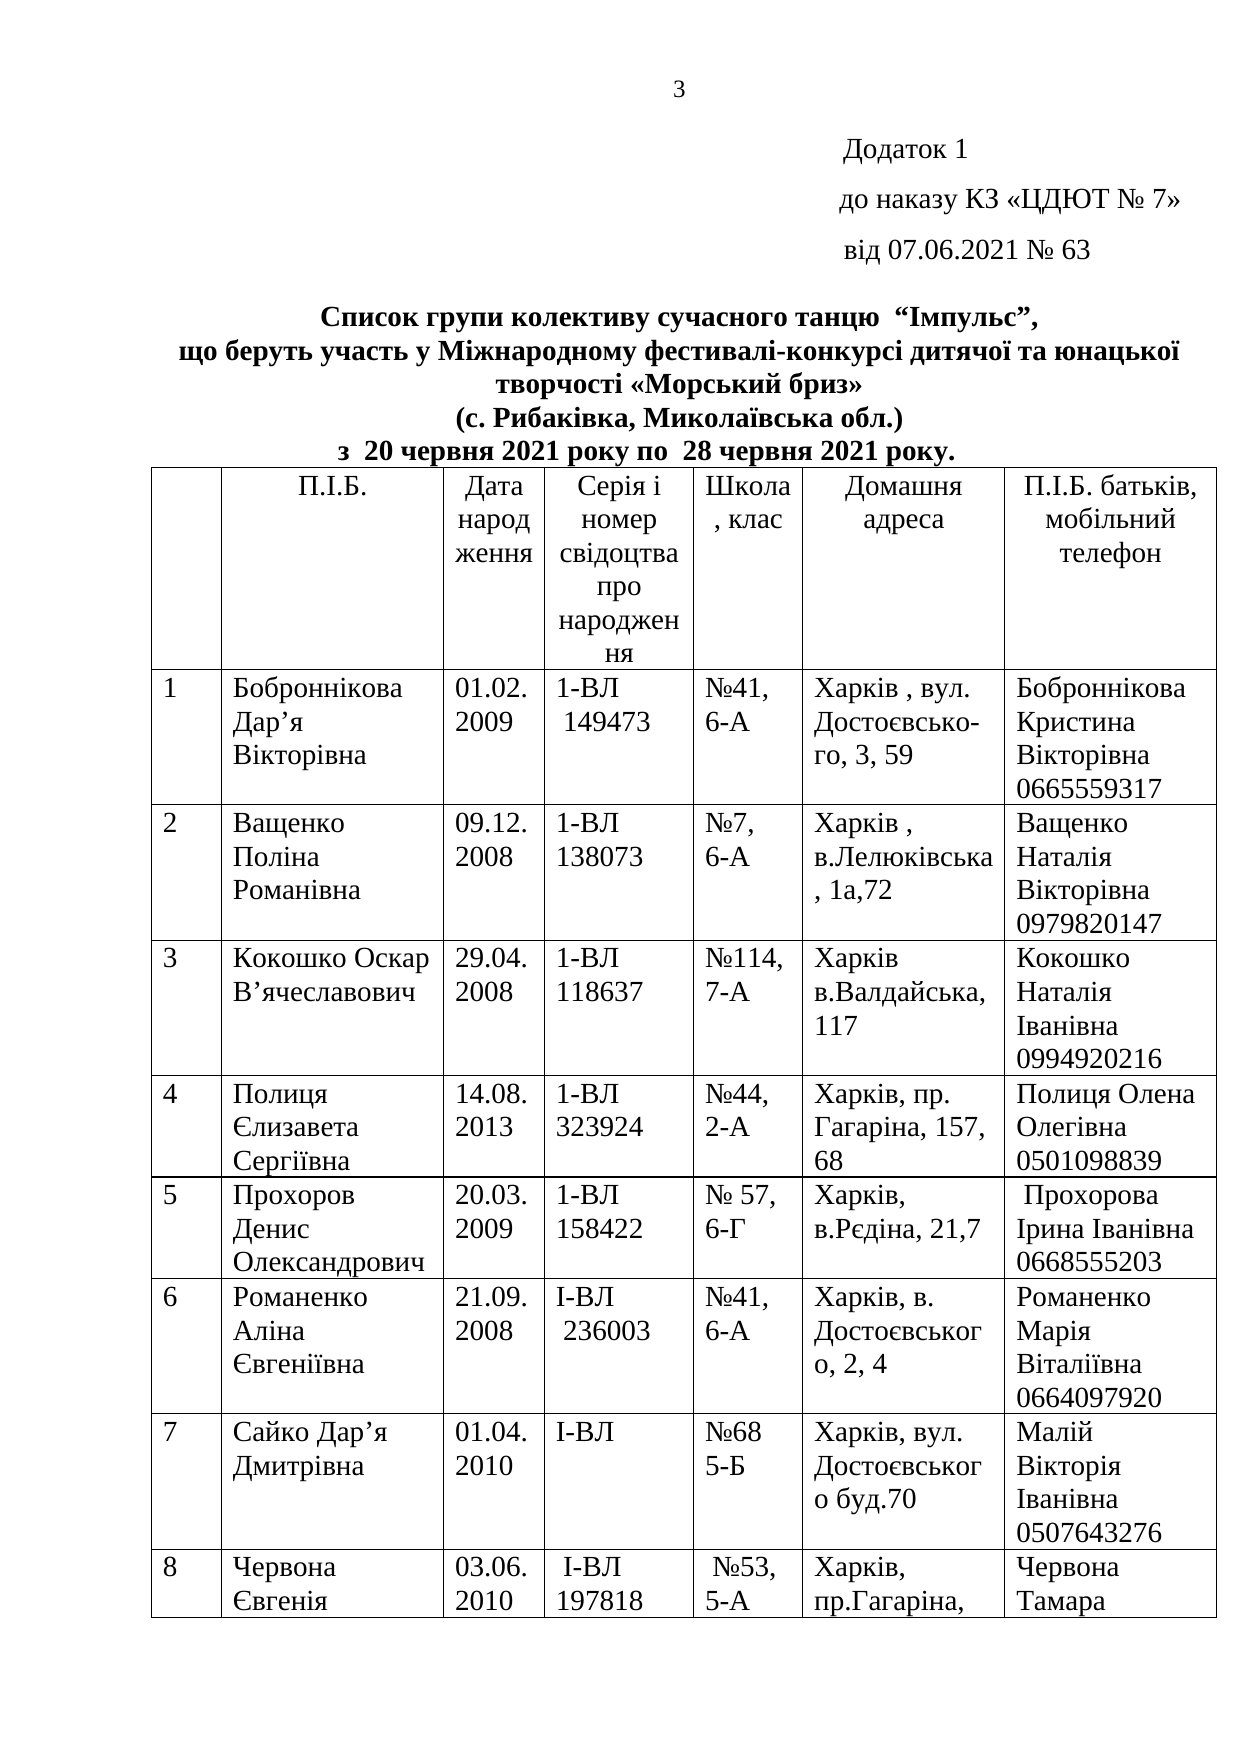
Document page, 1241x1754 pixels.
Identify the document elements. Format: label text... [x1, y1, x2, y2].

table_cell Харків, вул. Достоєвського буд.70 [803, 1414, 1004, 1548]
table_cell Боброннікова Кристина Вікторівна 0665559317 [1005, 670, 1216, 804]
table_cell Харків в.Валдайська, 117 [803, 941, 1004, 1075]
table_cell №114, 7-А [694, 941, 802, 1075]
table_header П.І.Б. [222, 468, 443, 669]
table_header П.І.Б. батьків, мобільний телефон [1005, 468, 1216, 669]
text до наказу КЗ «ЦДЮТ № 7» [177, 182, 1181, 215]
table_cell Ващенко Поліна Романівна [222, 805, 443, 939]
table_cell І-ВЛ 197818 [545, 1550, 693, 1617]
table_cell Прохоров Денис Олександрович [222, 1178, 443, 1278]
table_cell Кокошко Оскар В’ячеславович [222, 941, 443, 1075]
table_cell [222, 1550, 443, 1617]
table_cell №41, 6-А [694, 1279, 802, 1413]
table_cell 5 [152, 1178, 221, 1278]
table_cell 09.12. 2008 [444, 805, 544, 939]
table_cell № 57, 6-Г [694, 1178, 802, 1278]
text з 20 червня 2021 року по 28 червня 2021 року. [177, 433, 1181, 467]
table_header Серія і номер свідоцтва про народження [545, 468, 693, 669]
table_cell 1-ВЛ 149473 [545, 670, 693, 804]
text (с. Рибаківка, Миколаївська обл.) [177, 400, 1181, 433]
table_cell Харків , в.Лелюківська, 1а,72 [803, 805, 1004, 939]
table_cell Харків , вул. Достоєвсько-го, 3, 59 [803, 670, 1004, 804]
table_cell Харків, пр. Гагаріна, 157, 68 [803, 1076, 1004, 1176]
table_cell І-ВЛ [545, 1414, 693, 1548]
table_cell 4 [152, 1076, 221, 1176]
table_cell 01.04.2010 [444, 1414, 544, 1548]
table_cell №44, 2-А [694, 1076, 802, 1176]
text від 07.06.2021 № 63 [702, 232, 1181, 266]
table_header Домашня адреса [803, 468, 1004, 669]
table_cell Сайко Дар’я Дмитрівна [222, 1414, 443, 1548]
table_header Школа, клас [694, 468, 802, 669]
table_cell Кокошко Наталія Іванівна 0994920216 [1005, 941, 1216, 1075]
table_cell Полиця Олена Олегівна 0501098839 [1005, 1076, 1216, 1176]
table_cell Ващенко Наталія Вікторівна 0979820147 [1005, 805, 1216, 939]
table_cell 14.08.2013 [444, 1076, 544, 1176]
table_cell №53, 5-А [694, 1550, 802, 1617]
text Список групи колективу сучасного танцю “Імпульс”, [177, 299, 1181, 333]
table_cell 1-ВЛ 323924 [545, 1076, 693, 1176]
table_cell 1-ВЛ 138073 [545, 805, 693, 939]
table_cell Малій Вікторія Іванівна 0507643276 [1005, 1414, 1216, 1548]
table_cell Романенко Аліна Євгеніївна [222, 1279, 443, 1413]
table_cell №68 5-Б [694, 1414, 802, 1548]
table_cell 8 [152, 1550, 221, 1617]
table_cell №41, 6-А [694, 670, 802, 804]
table_cell 01.02. 2009 [444, 670, 544, 804]
table_cell 2 [152, 805, 221, 939]
table_cell Романенко Марія Віталіївна 0664097920 [1005, 1279, 1216, 1413]
table_cell 1-ВЛ 158422 [545, 1178, 693, 1278]
table_cell Прохорова Ірина Іванівна 0668555203 [1005, 1178, 1216, 1278]
text Додаток 1 [702, 131, 1181, 165]
table_cell 1-ВЛ 118637 [545, 941, 693, 1075]
table_header Дата народження [444, 468, 544, 669]
table_cell 3 [152, 941, 221, 1075]
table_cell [1005, 1550, 1216, 1617]
table_cell 1 [152, 670, 221, 804]
table_header [152, 468, 221, 669]
table_cell 7 [152, 1414, 221, 1548]
text що беруть участь у Міжнародному фестивалі-конкурсі дитячої та юнацької творчості «Морський бриз» [177, 333, 1181, 400]
table_cell 03.06.2010 [444, 1550, 544, 1617]
table_cell Харків, в.Рєдіна, 21,7 [803, 1178, 1004, 1278]
table_cell 6 [152, 1279, 221, 1413]
table_cell 29.04.2008 [444, 941, 544, 1075]
table_cell І-ВЛ 236003 [545, 1279, 693, 1413]
table_cell №7, 6-А [694, 805, 802, 939]
table_cell Полиця Єлизавета Сергіївна [222, 1076, 443, 1176]
table_cell Харків, в. Достоєвського, 2, 4 [803, 1279, 1004, 1413]
table_cell 21.09.2008 [444, 1279, 544, 1413]
table_cell Боброннікова Дар’я Вікторівна [222, 670, 443, 804]
table_cell 20.03.2009 [444, 1178, 544, 1278]
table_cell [803, 1550, 1004, 1617]
